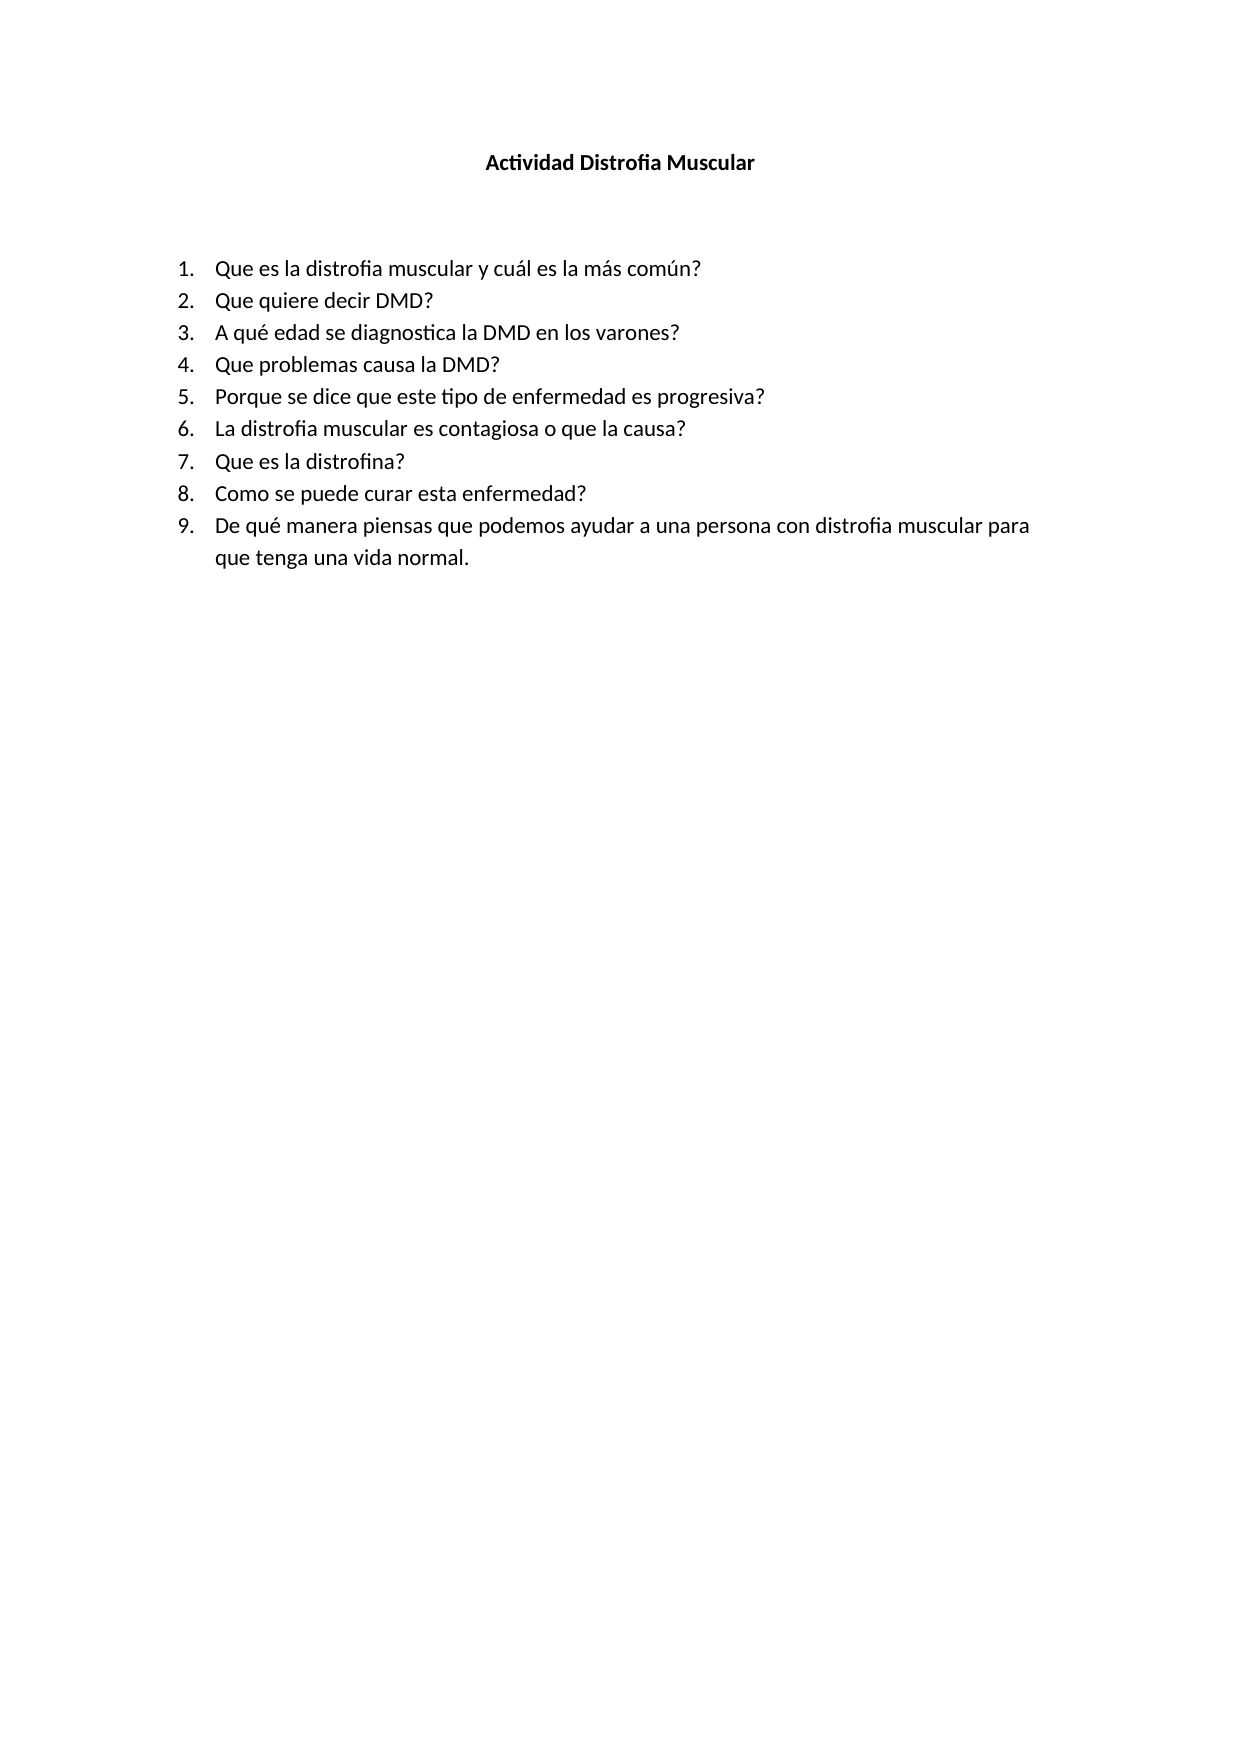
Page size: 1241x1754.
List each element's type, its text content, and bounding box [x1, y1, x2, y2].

list Que es la distrofina? [177, 447, 1063, 475]
list Que problemas causa la DMD? [177, 350, 1063, 378]
list Porque se dice que este tipo de enfermedad es progresiva? [177, 382, 1063, 410]
list De qué manera piensas que podemos ayudar a una persona con distrofia muscular para que tenga una vida normal. [177, 511, 1063, 571]
list Que quiere decir DMD? [177, 286, 1063, 314]
text Actividad Distrofia Muscular [177, 148, 1063, 176]
list La distrofia muscular es contagiosa o que la causa? [177, 414, 1063, 443]
list A qué edad se diagnostica la DMD en los varones? [177, 318, 1063, 346]
list Que es la distrofia muscular y cuál es la más común? [177, 254, 1063, 282]
list Como se puede curar esta enfermedad? [177, 479, 1063, 507]
